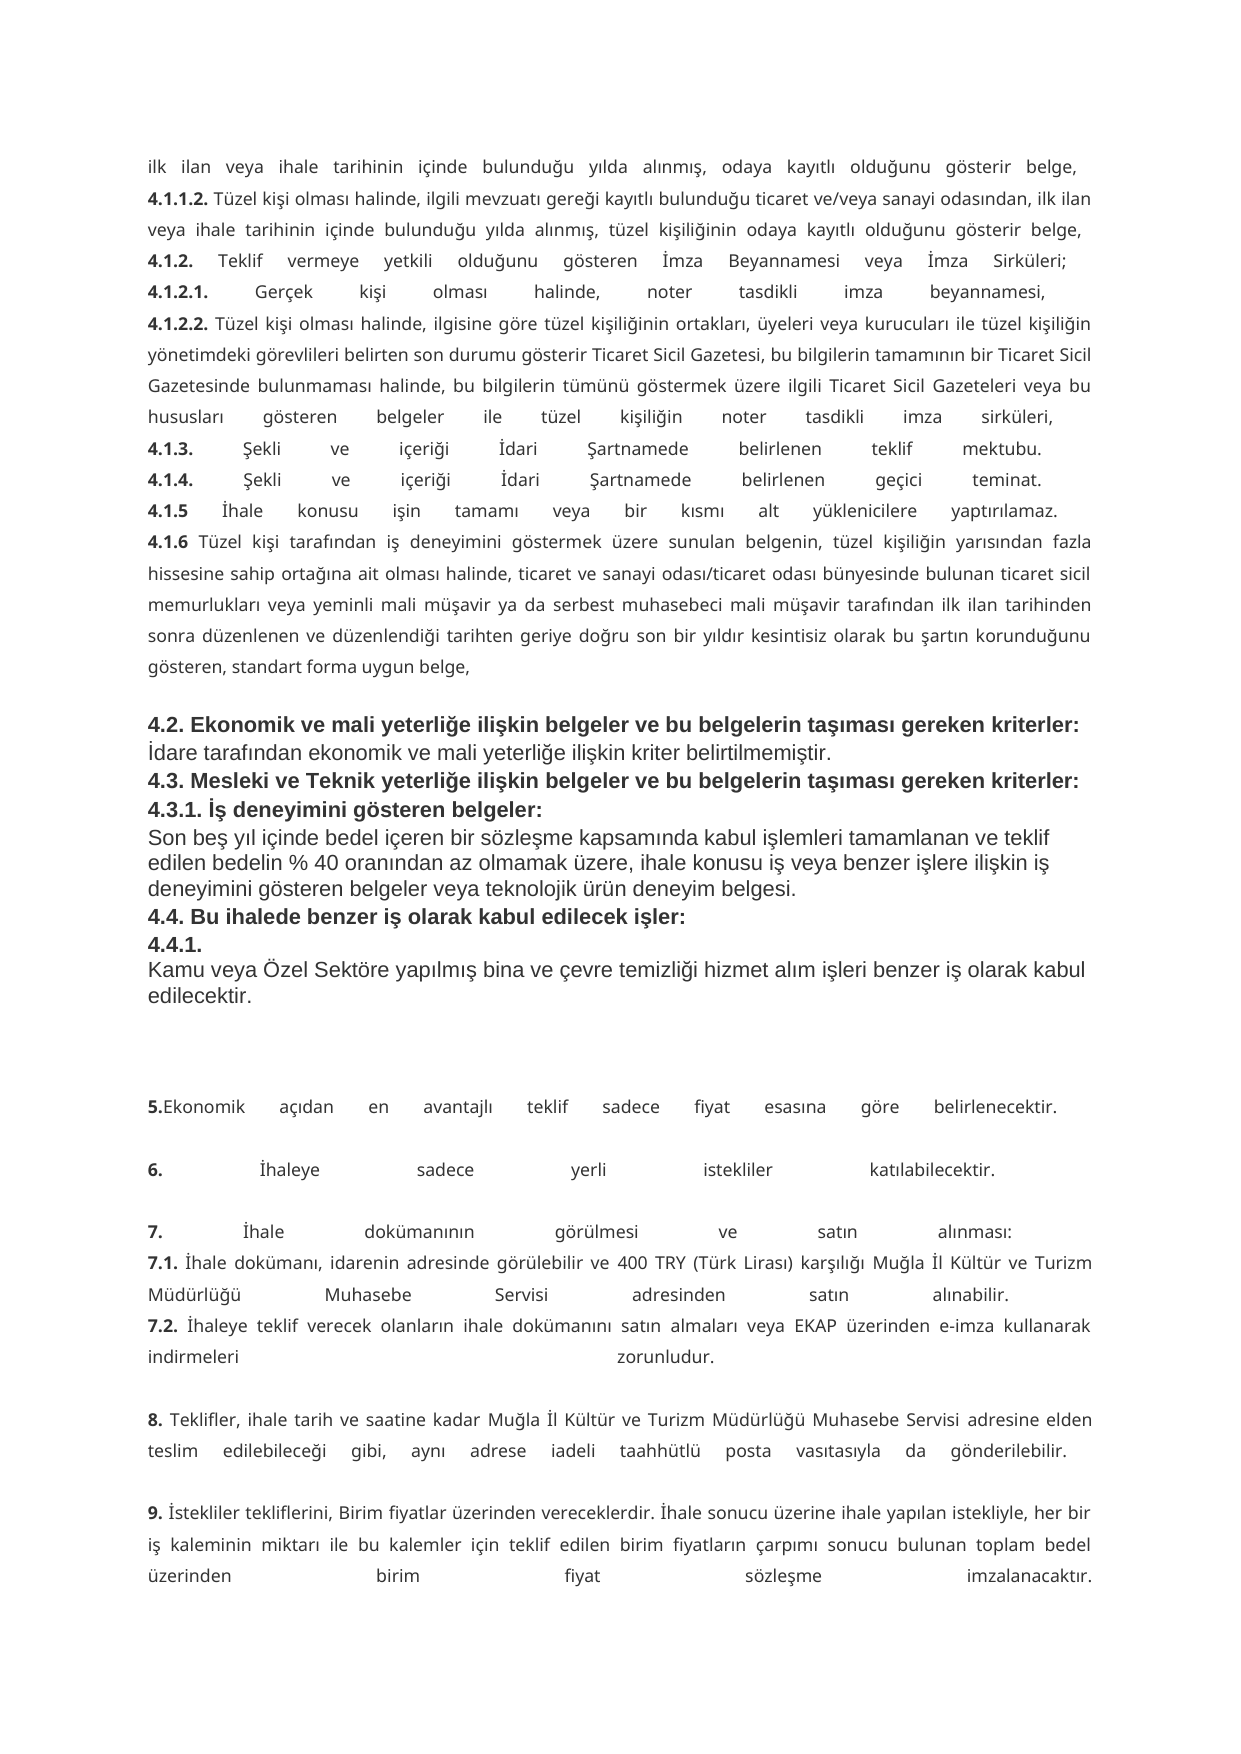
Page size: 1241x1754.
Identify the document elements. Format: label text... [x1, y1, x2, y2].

table_cell 4.4.1. Kamu veya Özel Sektöre yapılmış bina ve çevre temizliği hizmet alım işleri benzer iş olarak kabul edilecektir. [146, 931, 1091, 1025]
table_cell Son beş yıl içinde bedel içeren bir sözleşme kapsamında kabul işlemleri tamamlanan ve teklif edilen bedelin % 40 oranından az olmamak üzere, ihale konusu iş veya benzer işlere ilişkin iş deneyimini gösteren belgeler veya teknolojik ürün deneyim belgesi. [146, 824, 1091, 902]
table_cell İdare tarafından ekonomik ve mali yeterliğe ilişkin kriter belirtilmemiştir. [146, 739, 1091, 767]
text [148, 148, 1093, 679]
table_header 4.2. Ekonomik ve mali yeterliğe ilişkin belgeler ve bu belgelerin taşıması gereken kriterler: [146, 710, 1091, 738]
table_cell 4.3.1. İş deneyimini gösteren belgeler: [146, 795, 1091, 823]
table_header 4.4. Bu ihalede benzer iş olarak kabul edilecek işler: [146, 902, 1091, 931]
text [148, 1056, 1093, 1587]
table_header 4.3. Mesleki ve Teknik yeterliğe ilişkin belgeler ve bu belgelerin taşıması gereken kriterler: [146, 767, 1091, 795]
